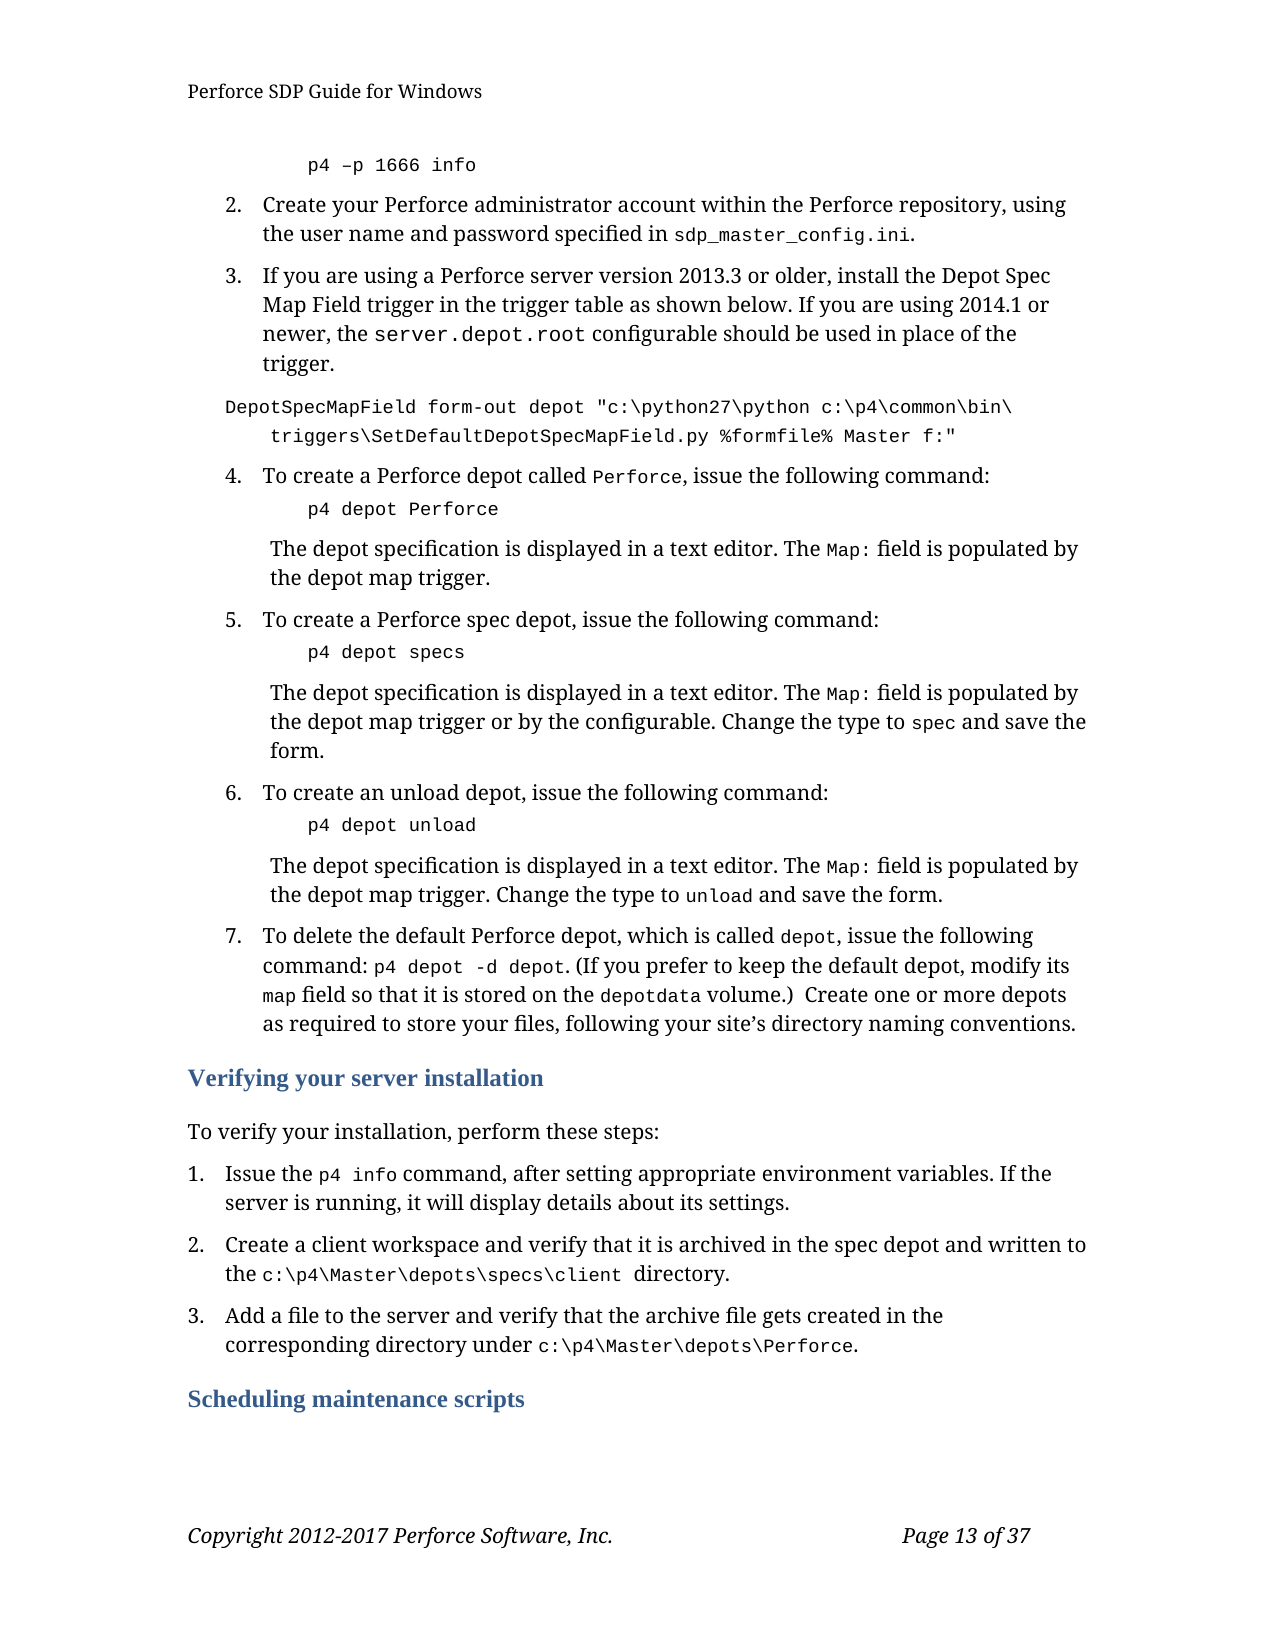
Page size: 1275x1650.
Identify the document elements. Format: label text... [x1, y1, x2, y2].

subtitle Verifying your server installation [187, 1062, 1087, 1092]
text p4 depot specs [307, 637, 1087, 664]
list Create a client workspace and verify that it is archived in the spec depot and written to the c:\p4\Master\depots\specs\client directory. [187, 1229, 1087, 1287]
list Add a file to the server and verify that the archive file gets created in the corresponding directory under c:\p4\Master\depots\Perforce. [187, 1300, 1087, 1358]
text The depot specification is displayed in a text editor. The Map: field is populated by the depot map trigger or by the configurable. Change the type to spec and save the form. [270, 677, 1087, 764]
list To create a Perforce spec depot, issue the following command: [225, 604, 1087, 633]
text p4 depot Perforce [307, 494, 1087, 521]
list Create your Perforce administrator account within the Perforce repository, using the user name and password specified in sdp_master_config.ini. [225, 189, 1087, 248]
text The depot specification is displayed in a text editor. The Map: field is populated by the depot map trigger. Change the type to unload and save the form. [270, 850, 1087, 908]
text To verify your installation, perform these steps: [187, 1117, 1087, 1146]
text p4 –p 1666 info [307, 150, 1087, 177]
text p4 depot unload [307, 810, 1087, 837]
text DepotSpecMapField form-out depot "c:\python27\python c:\p4\common\bin\triggers\SetDefaultDepotSpecMapField.py %formfile% Master f:" [225, 389, 1087, 448]
list To delete the default Perforce depot, which is called depot, issue the following command: p4 depot -d depot. (If you prefer to keep the default depot, modify its map field so that it is stored on the depotdata volume.) Create one or more depots as required to store your files, following your site’s directory naming conventions. [225, 921, 1087, 1037]
list To create a Perforce depot called Perforce, issue the following command: [225, 460, 1087, 489]
list If you are using a Perforce server version 2013.3 or older, install the Depot Spec Map Field trigger in the trigger table as shown below. If you are using 2014.1 or newer, the server.depot.root configurable should be used in place of the trigger. [225, 260, 1087, 377]
list Issue the p4 info command, after setting appropriate environment variables. If the server is running, it will display details about its settings. [187, 1158, 1087, 1217]
list To create an unload depot, issue the following command: [225, 777, 1087, 806]
text The depot specification is displayed in a text editor. The Map: field is populated by the depot map trigger. [270, 533, 1087, 592]
subtitle Scheduling maintenance scripts [187, 1383, 1087, 1412]
